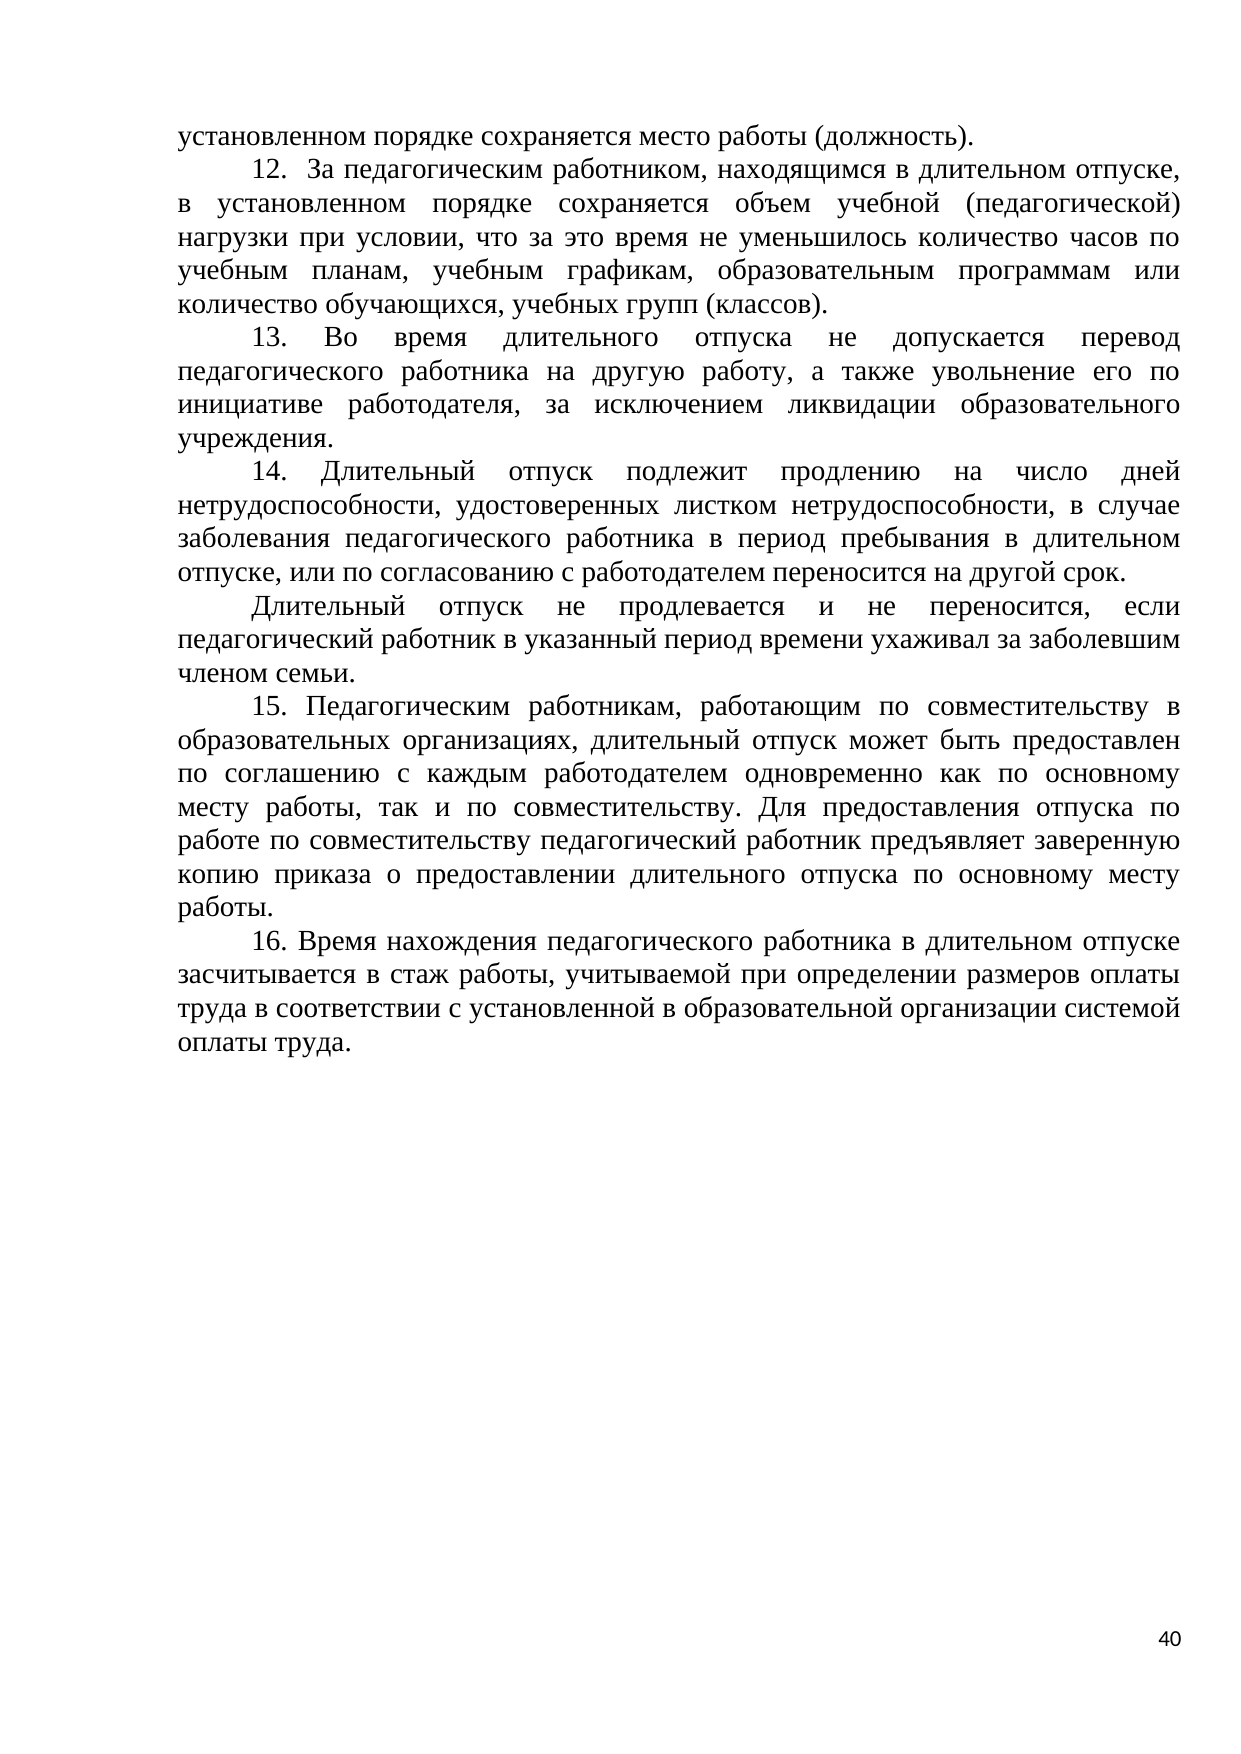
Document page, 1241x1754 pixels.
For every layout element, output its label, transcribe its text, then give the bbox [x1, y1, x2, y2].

text 14. Длительный отпуск подлежит продлению на число дней нетрудоспособности, удостоверенных листком нетрудоспособности, в случае заболевания педагогического работника в период пребывания в длительном отпуске, или по согласованию с работодателем переносится на другой срок. [177, 453, 1181, 588]
text 16. Время нахождения педагогического работника в длительном отпуске засчитывается в стаж работы, учитываемой при определении размеров оплаты труда в соответствии с установленной в образовательной организации системой оплаты труда. [177, 923, 1181, 1057]
text 12. За педагогическим работником, находящимся в длительном отпуске, в установленном порядке сохраняется объем учебной (педагогической) нагрузки при условии, что за это время не уменьшилось количество часов по учебным планам, учебным графикам, образовательным программам или количество обучающихся, учебных групп (классов). [177, 152, 1181, 319]
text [177, 118, 1181, 152]
text Длительный отпуск не продлевается и не переносится, если педагогический работник в указанный период времени ухаживал за заболевшим членом семьи. [177, 588, 1181, 688]
text 13. Во время длительного отпуска не допускается перевод педагогического работника на другую работу, а также увольнение его по инициативе работодателя, за исключением ликвидации образовательного учреждения. [177, 319, 1181, 453]
text 15. Педагогическим работникам, работающим по совместительству в образовательных организациях, длительный отпуск может быть предоставлен по соглашению с каждым работодателем одновременно как по основному месту работы, так и по совместительству. Для предоставления отпуска по работе по совместительству педагогический работник предъявляет заверенную копию приказа о предоставлении длительного отпуска по основному месту работы. [177, 688, 1181, 923]
